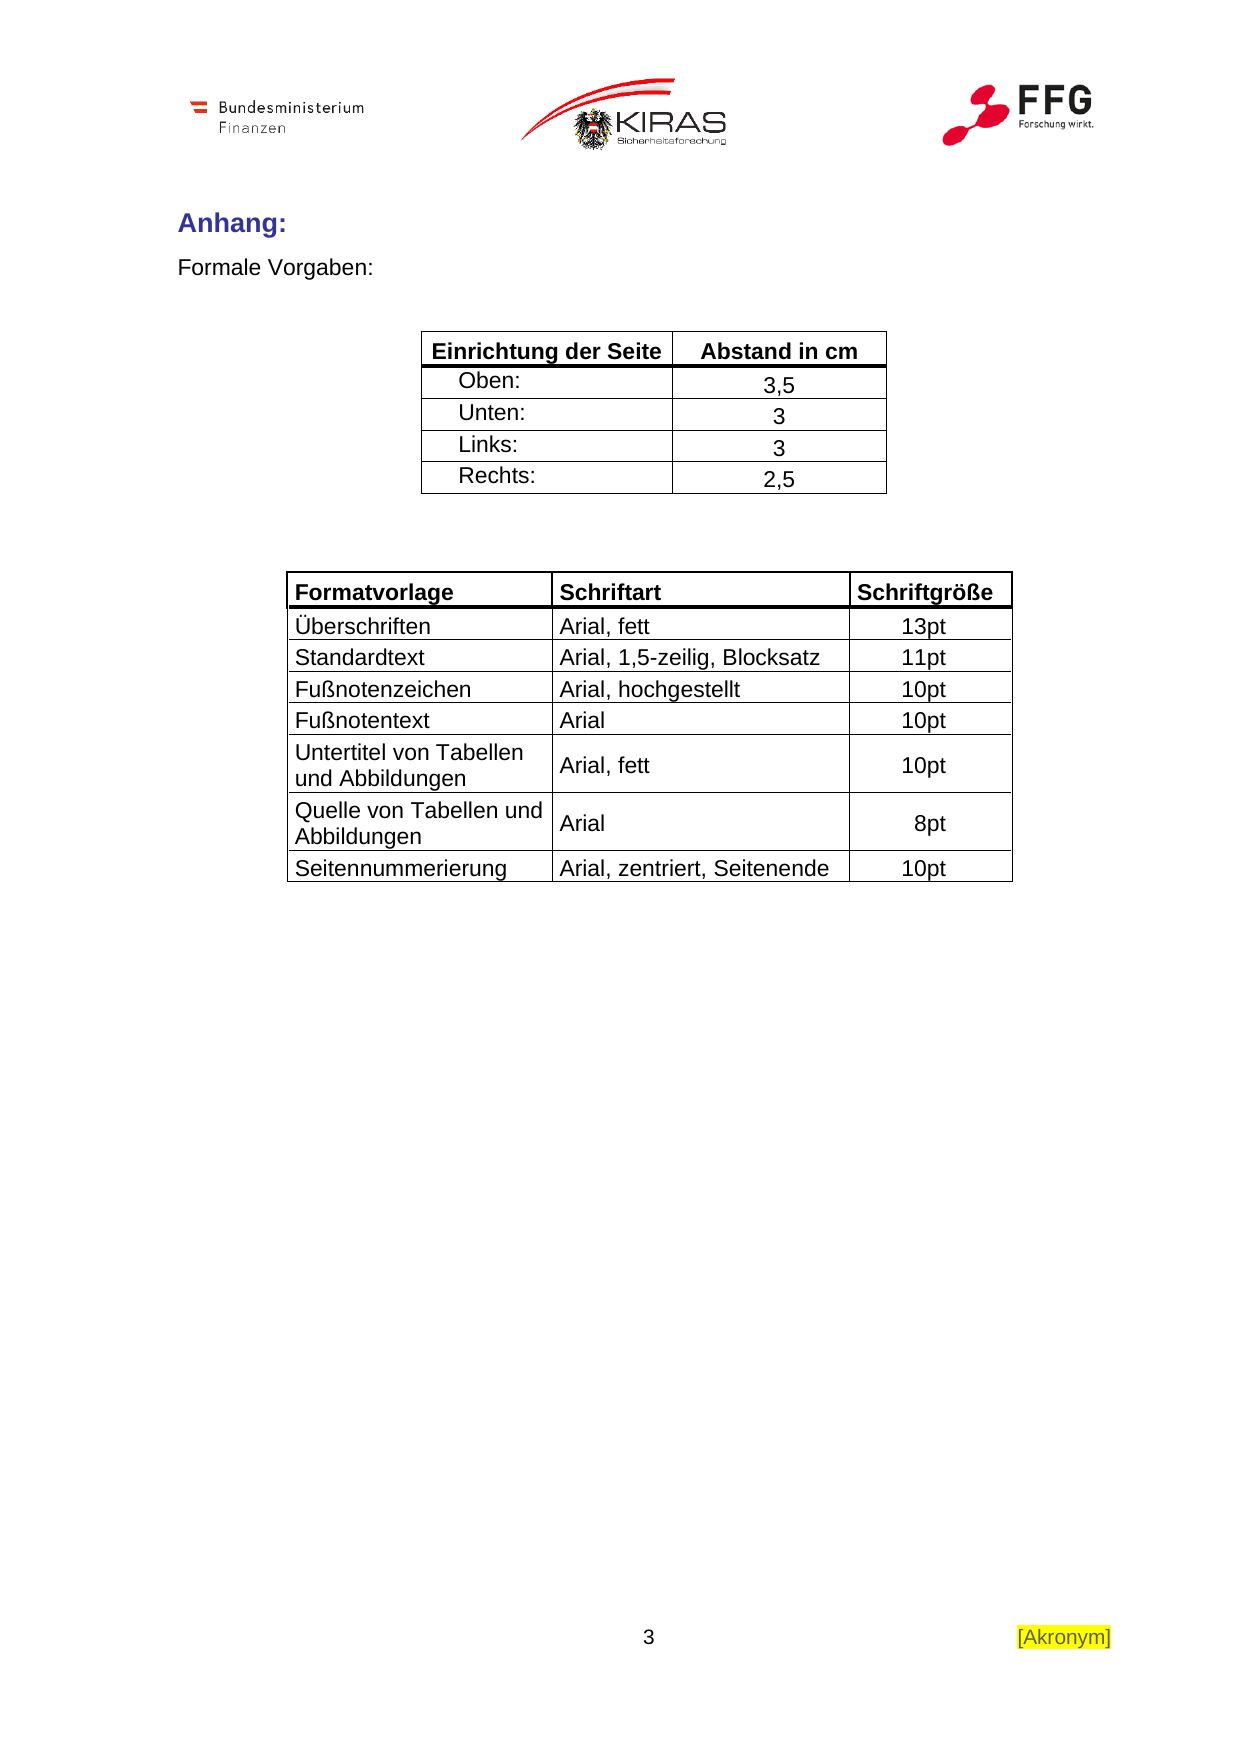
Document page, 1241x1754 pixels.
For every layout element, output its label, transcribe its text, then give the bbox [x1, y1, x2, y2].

table_cell Standardtext [288, 640, 552, 671]
table_cell 8pt [850, 792, 1012, 849]
table_cell 3 [673, 431, 886, 461]
table_cell Untertitel von Tabellen und Abbildungen [288, 735, 552, 792]
table_header Formatvorlage [288, 573, 551, 605]
table_header Abstand in cm [673, 332, 886, 364]
table_cell 10pt [850, 671, 1012, 702]
table_header Schriftgröße [851, 573, 1011, 605]
table_cell 3,5 [673, 368, 886, 398]
table_header Einrichtung der Seite [422, 332, 672, 364]
picture [176, 73, 464, 181]
table_cell Arial, fett [553, 735, 849, 792]
picture [912, 70, 1123, 160]
table_cell Arial, hochgestellt [553, 672, 849, 702]
table_cell 3 [673, 399, 886, 429]
text Anhang: [177, 207, 1122, 238]
table_cell 10pt [850, 734, 1012, 792]
table_cell 2,5 [673, 462, 886, 493]
table_cell Unten: [422, 399, 672, 429]
picture [519, 76, 730, 152]
table_cell 10pt [850, 702, 1012, 734]
table_cell Arial, 1,5-zeilig, Blocksatz [553, 640, 849, 671]
table_cell Arial [553, 793, 849, 849]
table_cell Rechts: [422, 462, 672, 493]
text Formale Vorgaben: [177, 254, 1122, 280]
table_header Schriftart [553, 573, 849, 605]
table_cell Überschriften [288, 606, 552, 639]
table_cell 11pt [850, 639, 1012, 671]
table_cell Links: [422, 431, 672, 461]
table_cell Seitennummerierung [288, 851, 552, 881]
table_cell Arial, fett [553, 609, 849, 639]
table_cell Quelle von Tabellen und Abbildungen [288, 793, 552, 849]
table_cell Oben: [422, 368, 672, 398]
table_cell 10pt [850, 850, 1012, 881]
table_cell Arial, zentriert, Seitenende [553, 851, 849, 881]
table_cell Fußnotentext [288, 703, 552, 734]
table_cell Arial [553, 703, 849, 734]
table_cell Fußnotenzeichen [288, 672, 552, 702]
table_cell 13pt [850, 609, 1012, 639]
